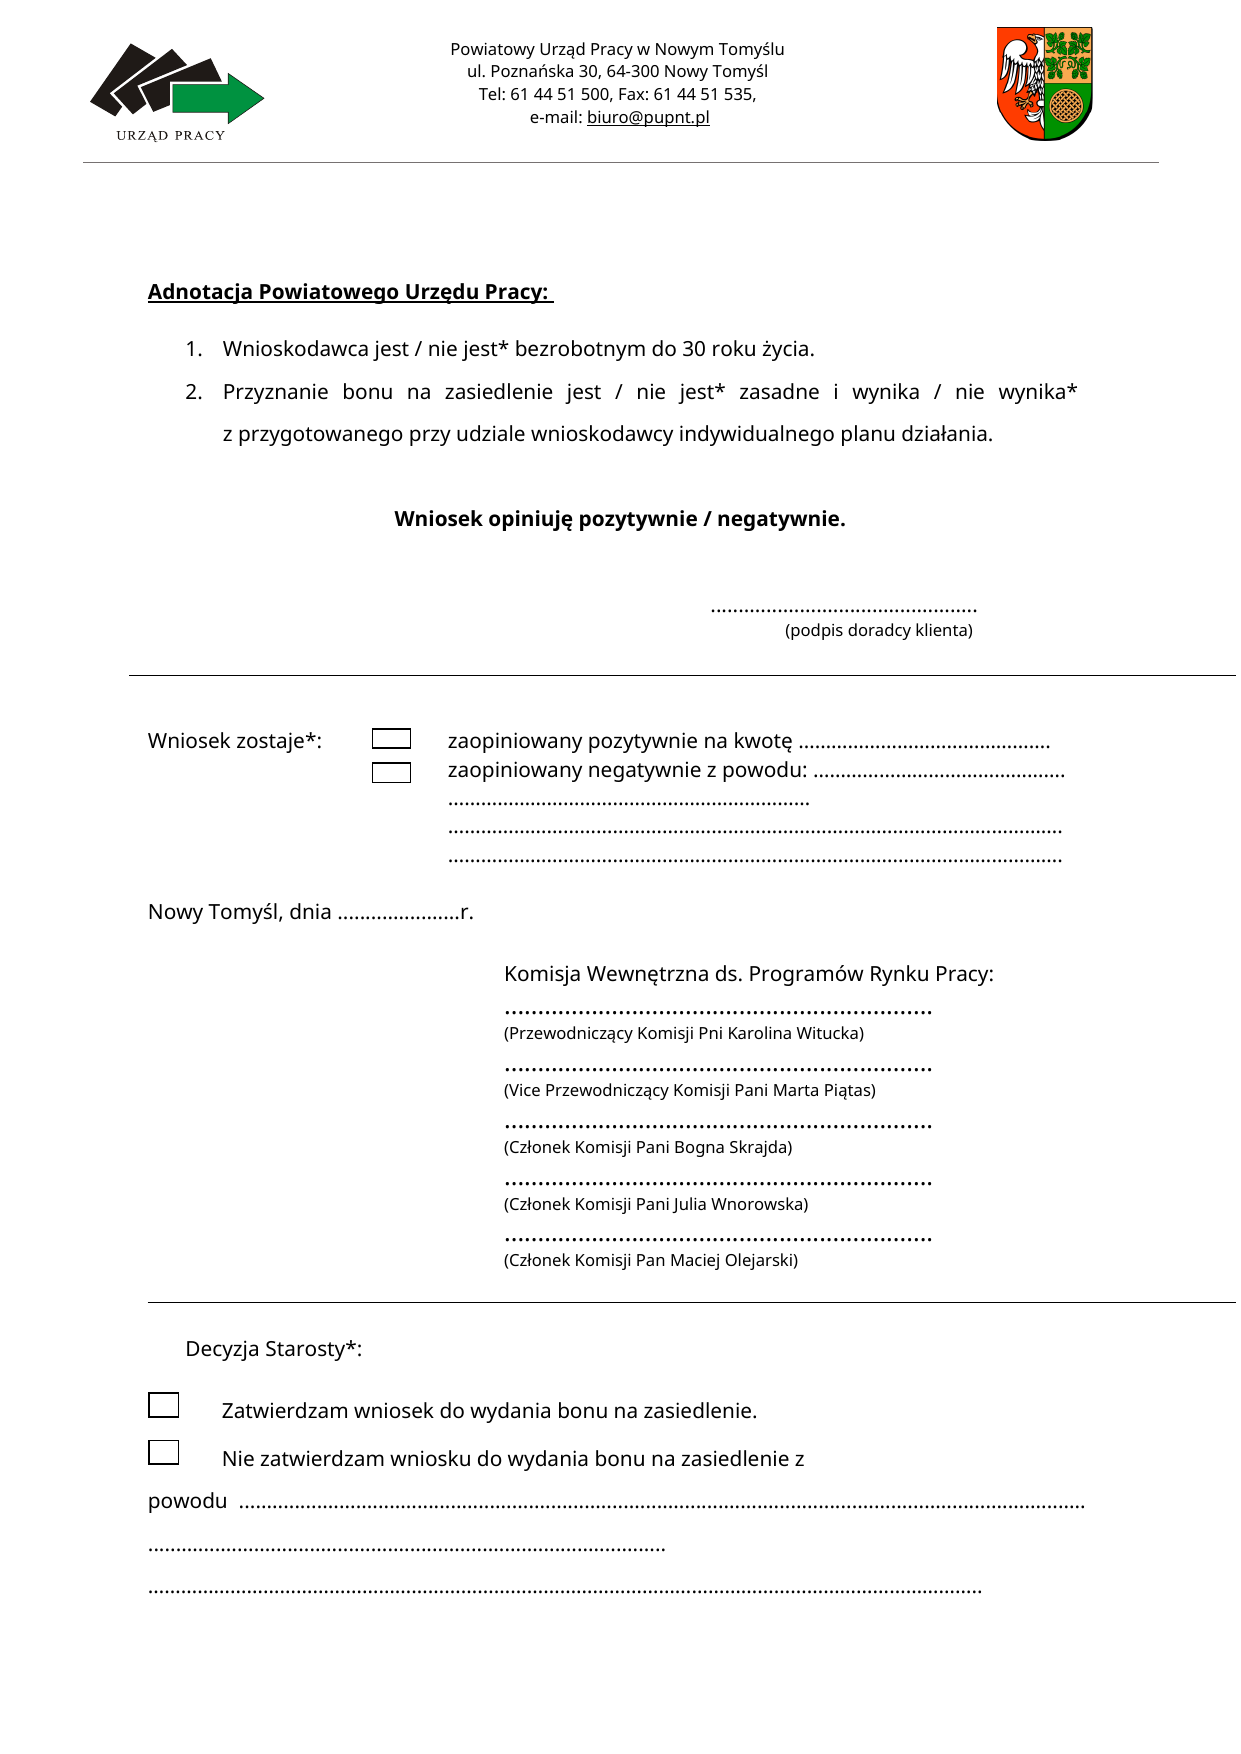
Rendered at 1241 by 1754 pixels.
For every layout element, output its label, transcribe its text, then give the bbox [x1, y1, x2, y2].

text ................................................................ [504, 1215, 1092, 1249]
picture [997, 27, 1093, 141]
text (podpis doradcy klienta) [785, 618, 1092, 641]
text Zatwierdzam wniosek do wydania bonu na zasiedlenie. [148, 1391, 1092, 1425]
text Wniosek zostaje*: zaopiniowany pozytywnie na kwotę ………………………………………. [148, 726, 1092, 755]
text (Członek Komisji Pani Bogna Skrajda) [504, 1136, 1092, 1158]
text Komisja Wewnętrzna ds. Programów Rynku Pracy: [504, 959, 1058, 988]
list Przyznanie bonu na zasiedlenie jest / nie jest* zasadne i wynika / nie wynika* z przygotowanego przy udziale wnioskodawcy indywidualnego planu działania. [185, 377, 1092, 448]
text ................................................................ [504, 1158, 1092, 1192]
text ………………………………………………………………………………………………….…………………………………………………………………………………………………. [148, 812, 1092, 868]
text Nowy Tomyśl, dnia ......................r. [148, 897, 1092, 925]
text ................................................................ [504, 1045, 1092, 1079]
text Nie zatwierdzam wniosku do wydania bonu na zasiedlenie z powodu .....................................................................................................................................................................................................................................................…………………………………………………………………………………………………………………………………….. [148, 1439, 1092, 1600]
text Decyzja Starosty*: [185, 1334, 1092, 1363]
text Adnotacja Powiatowego Urzędu Pracy: [148, 277, 1092, 306]
text (Vice Przewodniczący Komisji Pani Marta Piątas) [504, 1079, 1092, 1101]
text (Członek Komisji Pani Julia Wnorowska) [504, 1192, 1092, 1215]
text (Przewodniczący Komisji Pni Karolina Witucka) [504, 1022, 1092, 1045]
text Wniosek opiniuję pozytywnie / negatywnie. [148, 504, 1092, 533]
list Wnioskodawca jest / nie jest* bezrobotnym do 30 roku życia. [185, 334, 1092, 363]
text ................................................................ [504, 988, 1092, 1022]
text (Członek Komisji Pan Maciej Olejarski) [504, 1249, 1092, 1272]
text zaopiniowany negatywnie z powodu: ……………………………………….………………………………………………………… [148, 755, 1092, 812]
text ................................................ [709, 590, 1092, 618]
text ................................................................ [504, 1101, 1092, 1136]
